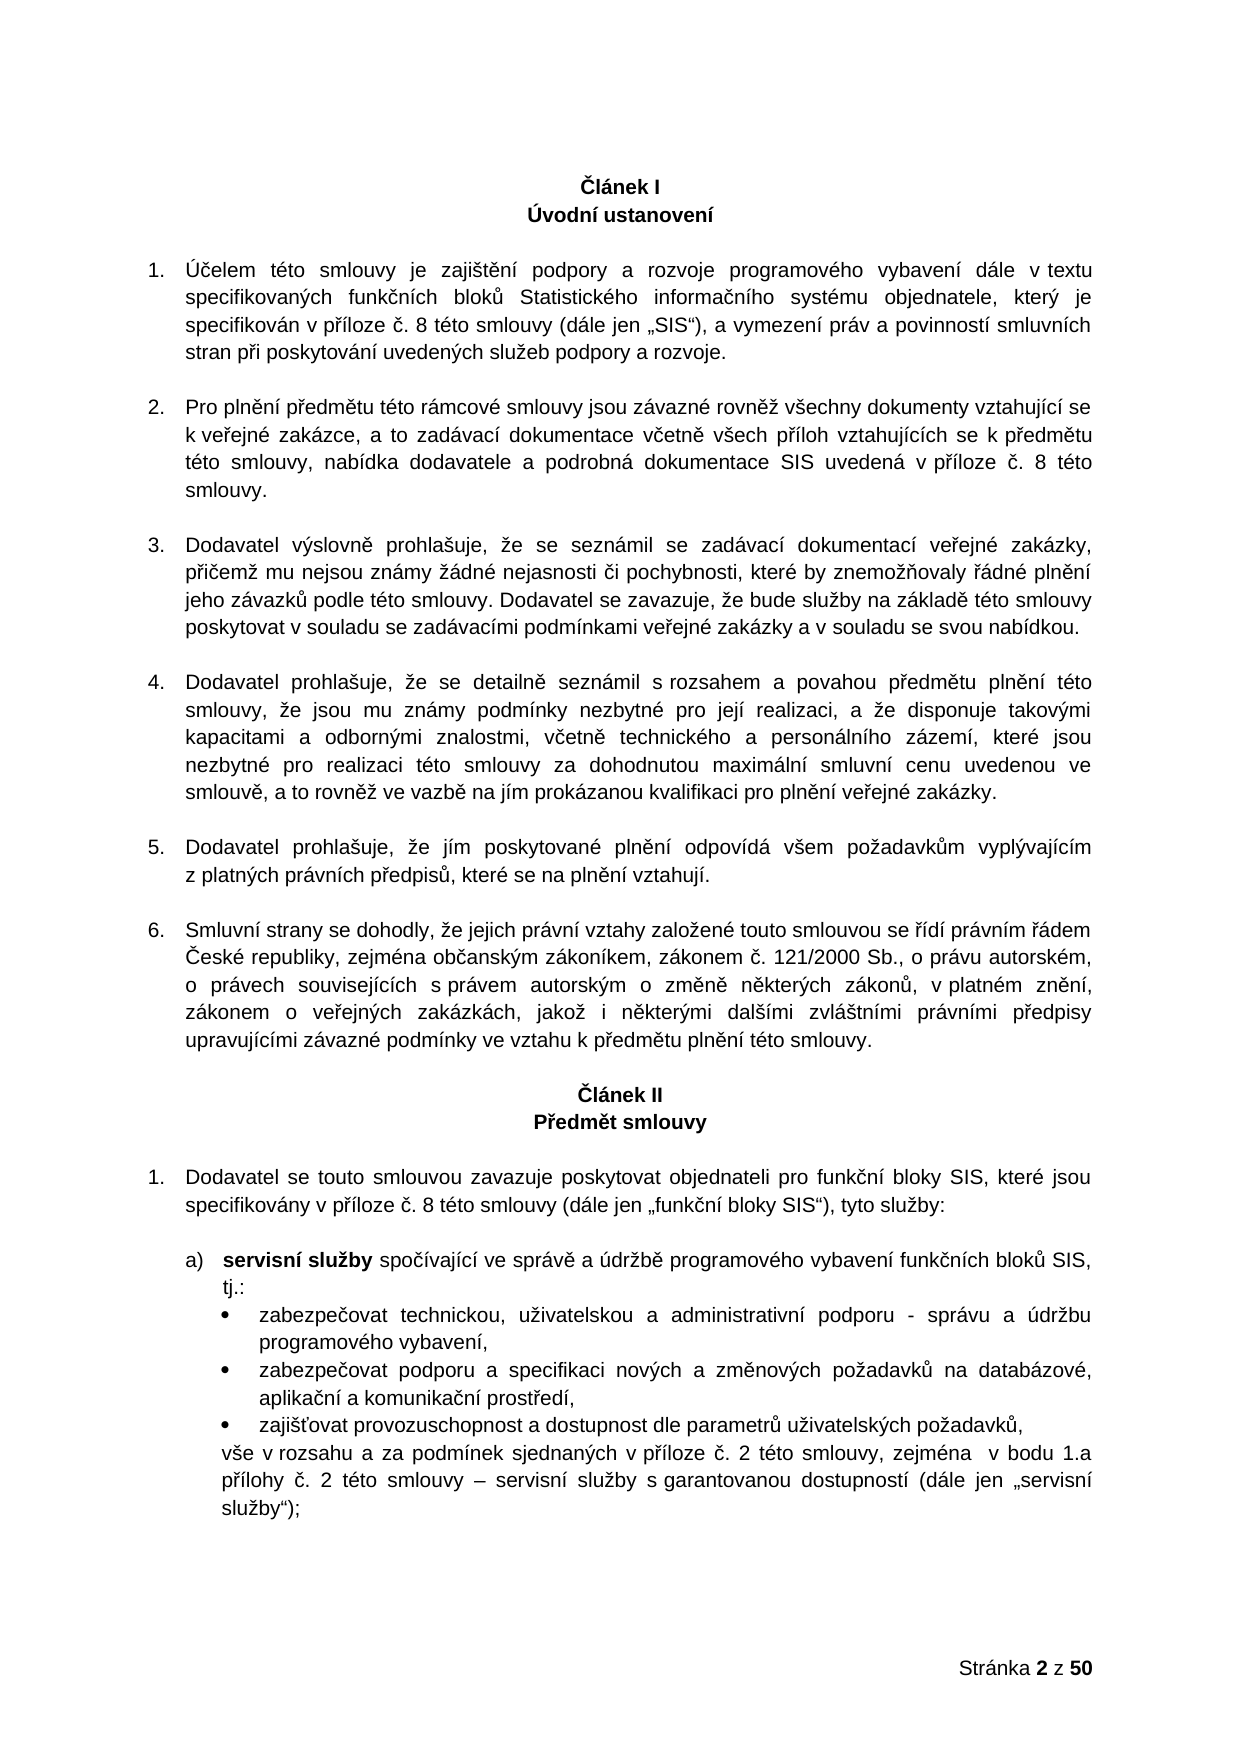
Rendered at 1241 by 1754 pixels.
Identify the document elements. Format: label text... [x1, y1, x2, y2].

list Účelem této smlouvy je zajištění podpory a rozvoje programového vybavení dále v textu specifikovaných funkčních bloků Statistického informačního systému objednatele, který je specifikován v příloze č. 8 této smlouvy (dále jen „SIS“), a vymezení práv a povinností smluvních stran při poskytování uvedených služeb podpory a rozvoje. [148, 258, 1093, 364]
list zajišťovat provozuschopnost a dostupnost dle parametrů uživatelských požadavků, [221, 1413, 1093, 1437]
text Článek II [148, 1083, 1093, 1107]
list servisní služby spočívající ve správě a údržbě programového vybavení funkčních bloků SIS, tj.: [185, 1248, 1093, 1299]
text Článek I [148, 175, 1093, 199]
list zabezpečovat podporu a specifikaci nových a změnových požadavků na databázové, aplikační a komunikační prostředí, [221, 1358, 1093, 1409]
text Úvodní ustanovení [148, 203, 1093, 227]
list Dodavatel výslovně prohlašuje, že se seznámil se zadávací dokumentací veřejné zakázky, přičemž mu nejsou známy žádné nejasnosti či pochybnosti, které by znemožňovaly řádné plnění jeho závazků podle této smlouvy. Dodavatel se zavazuje, že bude služby na základě této smlouvy poskytovat v souladu se zadávacími podmínkami veřejné zakázky a v souladu se svou nabídkou. [148, 533, 1093, 639]
list Dodavatel prohlašuje, že jím poskytované plnění odpovídá všem požadavkům vyplývajícím z platných právních předpisů, které se na plnění vztahují. [148, 835, 1093, 887]
list Smluvní strany se dohodly, že jejich právní vztahy založené touto smlouvou se řídí právním řádem České republiky, zejména občanským zákoníkem, zákonem č. 121/2000 Sb., o právu autorském, o právech souvisejících s právem autorským o změně některých zákonů, v platném znění, zákonem o veřejných zakázkách, jakož i některými dalšími zvláštními právními předpisy upravujícími závazné podmínky ve vztahu k předmětu plnění této smlouvy. [148, 918, 1093, 1052]
text vše v rozsahu a za podmínek sjednaných v příloze č. 2 této smlouvy, zejména v bodu 1.a přílohy č. 2 této smlouvy – servisní služby s garantovanou dostupností (dále jen „servisní služby“); [221, 1440, 1093, 1519]
list Dodavatel prohlašuje, že se detailně seznámil s rozsahem a povahou předmětu plnění této smlouvy, že jsou mu známy podmínky nezbytné pro její realizaci, a že disponuje takovými kapacitami a odbornými znalostmi, včetně technického a personálního zázemí, které jsou nezbytné pro realizaci této smlouvy za dohodnutou maximální smluvní cenu uvedenou ve smlouvě, a to rovněž ve vazbě na jím prokázanou kvalifikaci pro plnění veřejné zakázky. [148, 670, 1093, 804]
list Pro plnění předmětu této rámcové smlouvy jsou závazné rovněž všechny dokumenty vztahující se k veřejné zakázce, a to zadávací dokumentace včetně všech příloh vztahujících se k předmětu této smlouvy, nabídka dodavatele a podrobná dokumentace SIS uvedená v příloze č. 8 této smlouvy. [148, 395, 1093, 502]
text Předmět smlouvy [148, 1110, 1093, 1134]
list Dodavatel se touto smlouvou zavazuje poskytovat objednateli pro funkční bloky SIS, které jsou specifikovány v příloze č. 8 této smlouvy (dále jen „funkční bloky SIS“), tyto služby: [148, 1165, 1093, 1217]
list zabezpečovat technickou, uživatelskou a administrativní podporu - správu a údržbu programového vybavení, [221, 1303, 1093, 1354]
